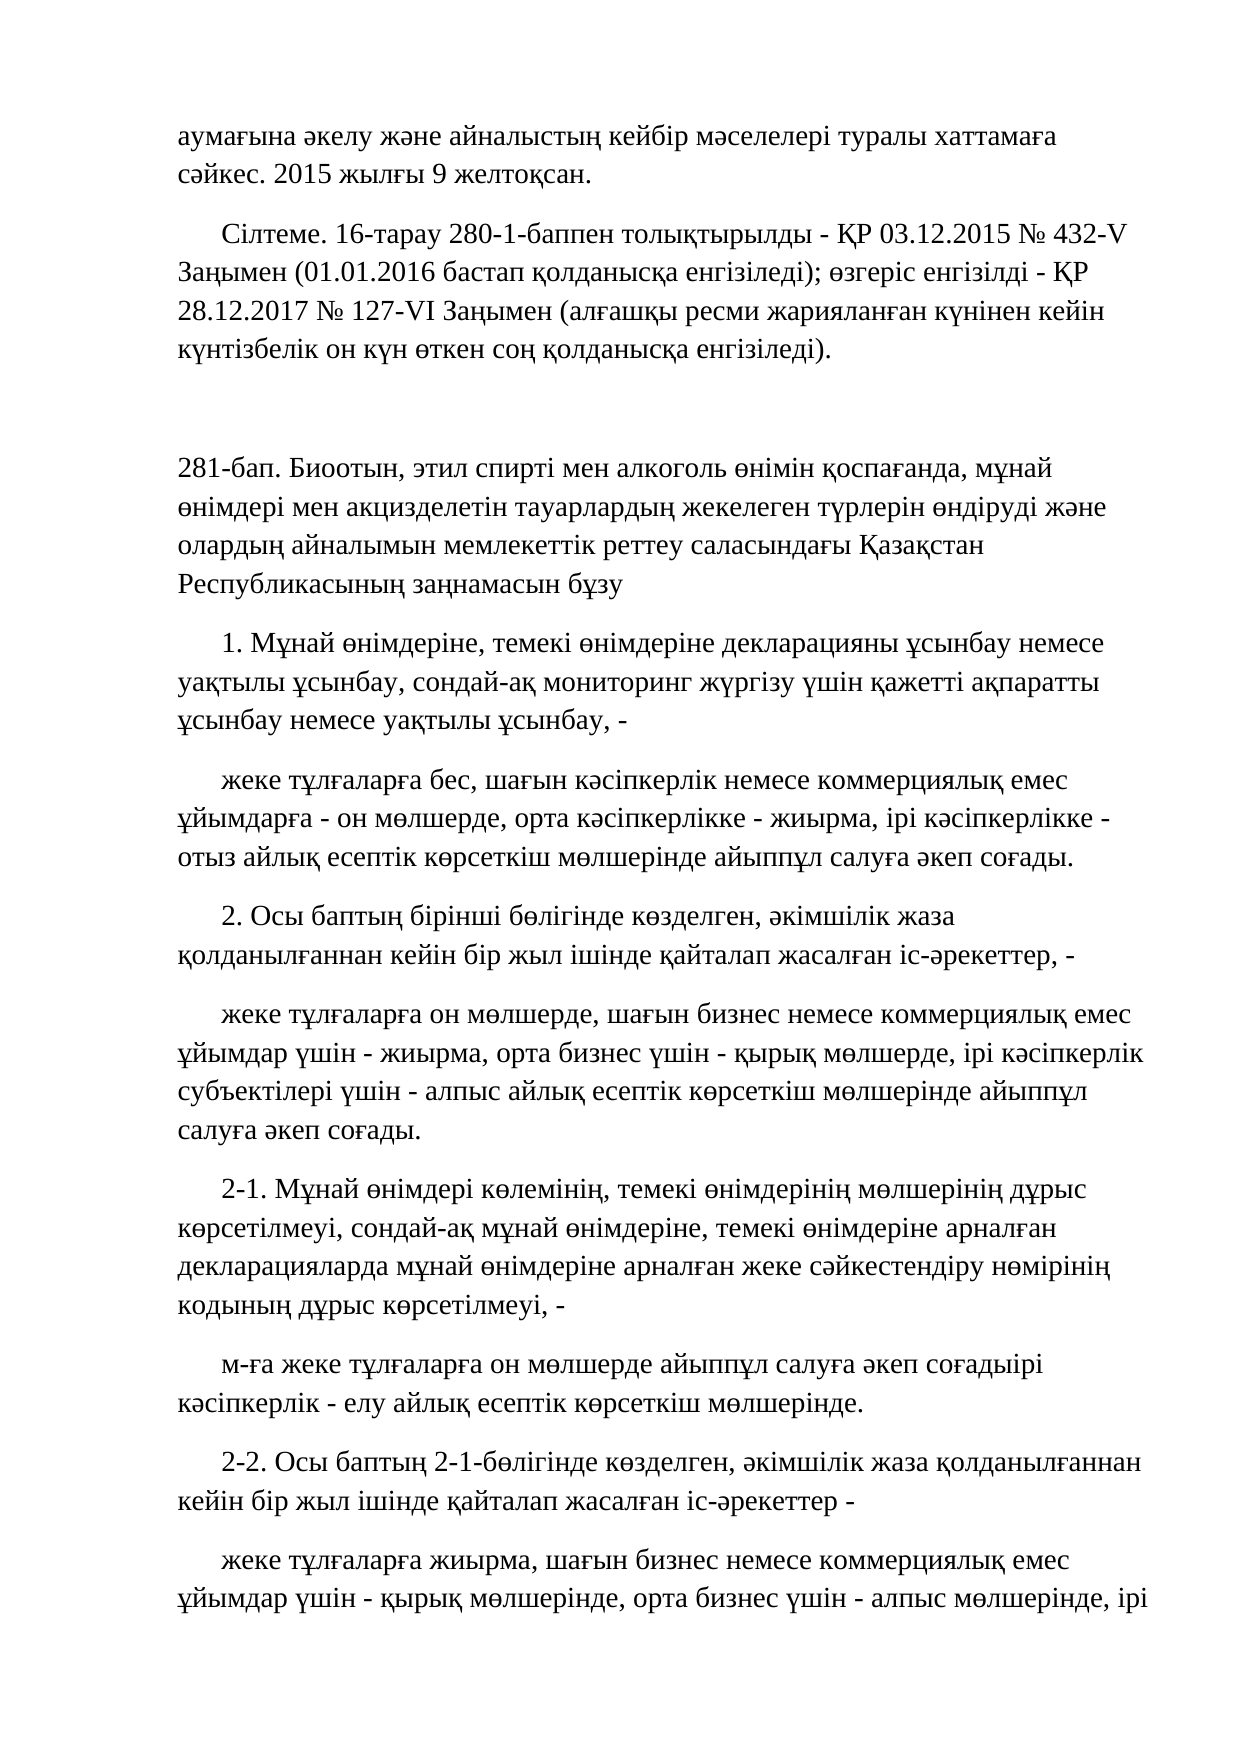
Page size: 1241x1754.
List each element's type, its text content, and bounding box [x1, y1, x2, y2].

text 2. Осы баптың бірінші бөлігінде көзделген, әкімшілік жаза қолданылғаннан кейін бір жыл ішінде қайталап жасалған іс-әрекеттер, - [177, 898, 1152, 970]
text жеке тұлғаларға он мөлшерде, шағын бизнес немесе коммерциялық емес ұйымдар үшін - жиырма, орта бизнес үшін - қырық мөлшерде, ірі кәсіпкерлік субъектілері үшін - алпыс айлық есептік көрсеткіш мөлшерінде айыппұл салуға әкеп соғады. [177, 996, 1152, 1145]
text 2-1. Мұнай өнімдері көлемінің, темекі өнімдерінің мөлшерінің дұрыс көрсетілмеуі, сондай-ақ мұнай өнімдеріне, темекі өнімдеріне арналған декларацияларда мұнай өнімдеріне арналған жеке сәйкестендіру нөмірінің кодының дұрыс көрсетілмеуі, - [177, 1171, 1152, 1320]
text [177, 1542, 1152, 1614]
text жеке тұлғаларға бес, шағын кәсiпкерлiк немесе коммерциялық емес ұйымдарға - он мөлшерде, орта кәсiпкерлiкке - жиырма, iрi кәсiпкерлiкке - отыз айлық есептiк көрсеткiш мөлшерiнде айыппұл салуға әкеп соғады. [177, 762, 1152, 872]
text Сілтеме. 16-тарау 280-1-баппен толықтырылды - ҚР 03.12.2015 № 432-V Заңымен (01.01.2016 бастап қолданысқа енгізіледі); өзгеріс енгізілді - ҚР 28.12.2017 № 127-VI Заңымен (алғашқы ресми жарияланған күнінен кейін күнтізбелік он күн өткен соң қолданысқа енгізіледі). [177, 216, 1152, 365]
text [177, 118, 1152, 190]
text м-ға жеке тұлғаларға он мөлшерде айыппұл салуға әкеп соғадыірі кәсіпкерлік - елу айлық есептік көрсеткіш мөлшерінде. [177, 1346, 1152, 1418]
text 1. Мұнай өнімдеріне, темекі өнімдеріне декларацияны ұсынбау немесе уақтылы ұсынбау, сондай-ақ мониторинг жүргізу үшін қажетті ақпаратты ұсынбау немесе уақтылы ұсынбау, - [177, 625, 1152, 736]
text 281-бап. Биоотын, этил спирті мен алкоголь өнімін қоспағанда, мұнай өнімдері мен акцизделетін тауарлардың жекелеген түрлерін өндіруді және олардың айналымын мемлекеттік реттеу саласындағы Қазақстан Республикасының заңнамасын бұзу [177, 450, 1152, 599]
text 2-2. Осы баптың 2-1-бөлігінде көзделген, әкімшілік жаза қолданылғаннан кейін бір жыл ішінде қайталап жасалған іс-әрекеттер - [177, 1444, 1152, 1516]
